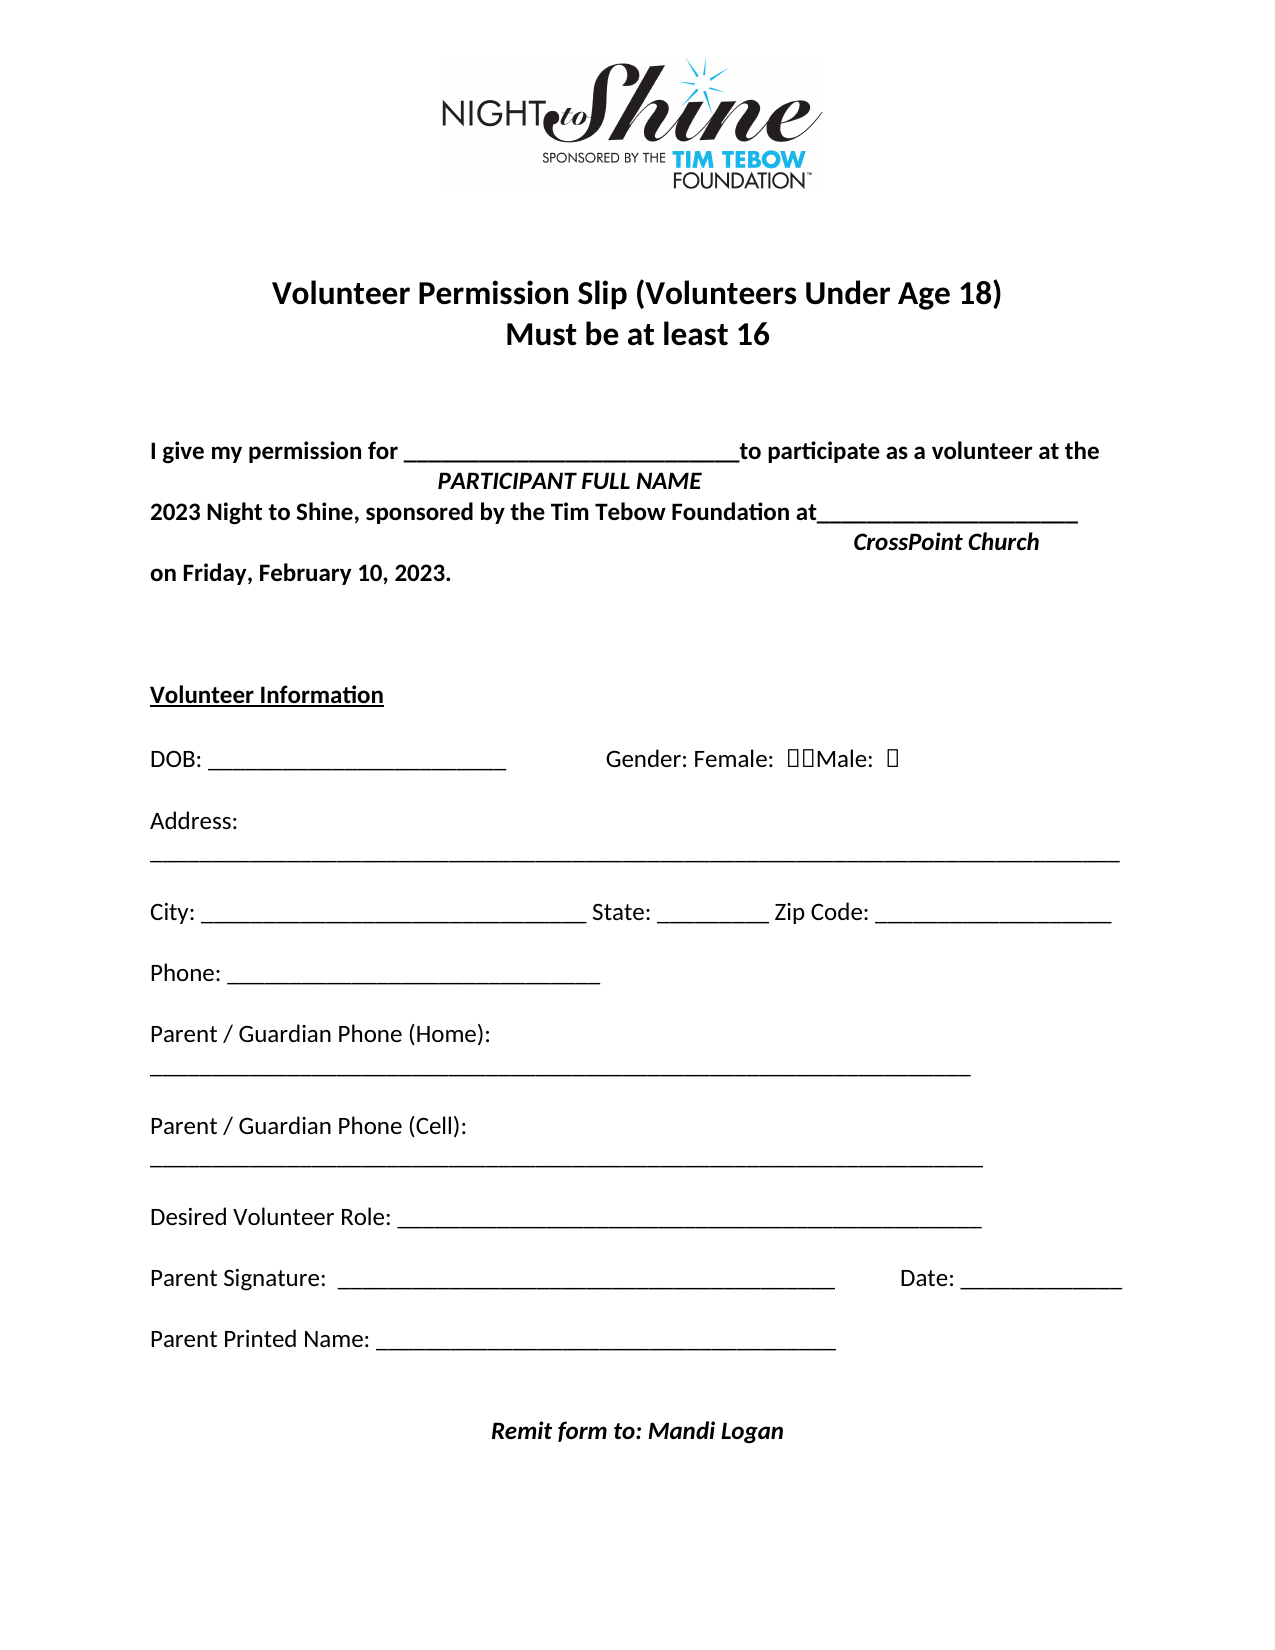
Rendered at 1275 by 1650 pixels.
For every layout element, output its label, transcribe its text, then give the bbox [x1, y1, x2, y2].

text Volunteer Information [150, 679, 1125, 710]
text Must be at least 16 [150, 313, 1125, 353]
text Parent Signature: ________________________________________ Date: _____________ [150, 1263, 1125, 1293]
text Parent Printed Name: _____________________________________ [150, 1324, 1125, 1354]
text PARTICIPANT FULL NAME [150, 466, 1125, 496]
text on Friday, February 10, 2023. [150, 557, 1125, 588]
text Parent / Guardian Phone (Cell): ___________________________________________________________________ [150, 1110, 1125, 1171]
text City: _______________________________ State: _________ Zip Code: ___________________ [150, 896, 1125, 927]
text CrossPoint Church [150, 527, 1125, 557]
text DOB: ________________________ Gender: Female: Male:  [150, 740, 1125, 774]
text 2023 Night to Shine, sponsored by the Tim Tebow Foundation at_____________________ [150, 496, 1125, 527]
text Phone: ______________________________ [150, 957, 1125, 988]
text Volunteer Permission Slip (Volunteers Under Age 18) [150, 272, 1125, 313]
text Desired Volunteer Role: _______________________________________________ [150, 1202, 1125, 1232]
text Address: ______________________________________________________________________________ [150, 805, 1125, 866]
text Remit form to: Mandi Logan [150, 1415, 1125, 1446]
picture [439, 57, 823, 189]
text I give my permission for ___________________________to participate as a volunteer at the [150, 435, 1125, 466]
text Parent / Guardian Phone (Home): __________________________________________________________________ [150, 1018, 1125, 1079]
